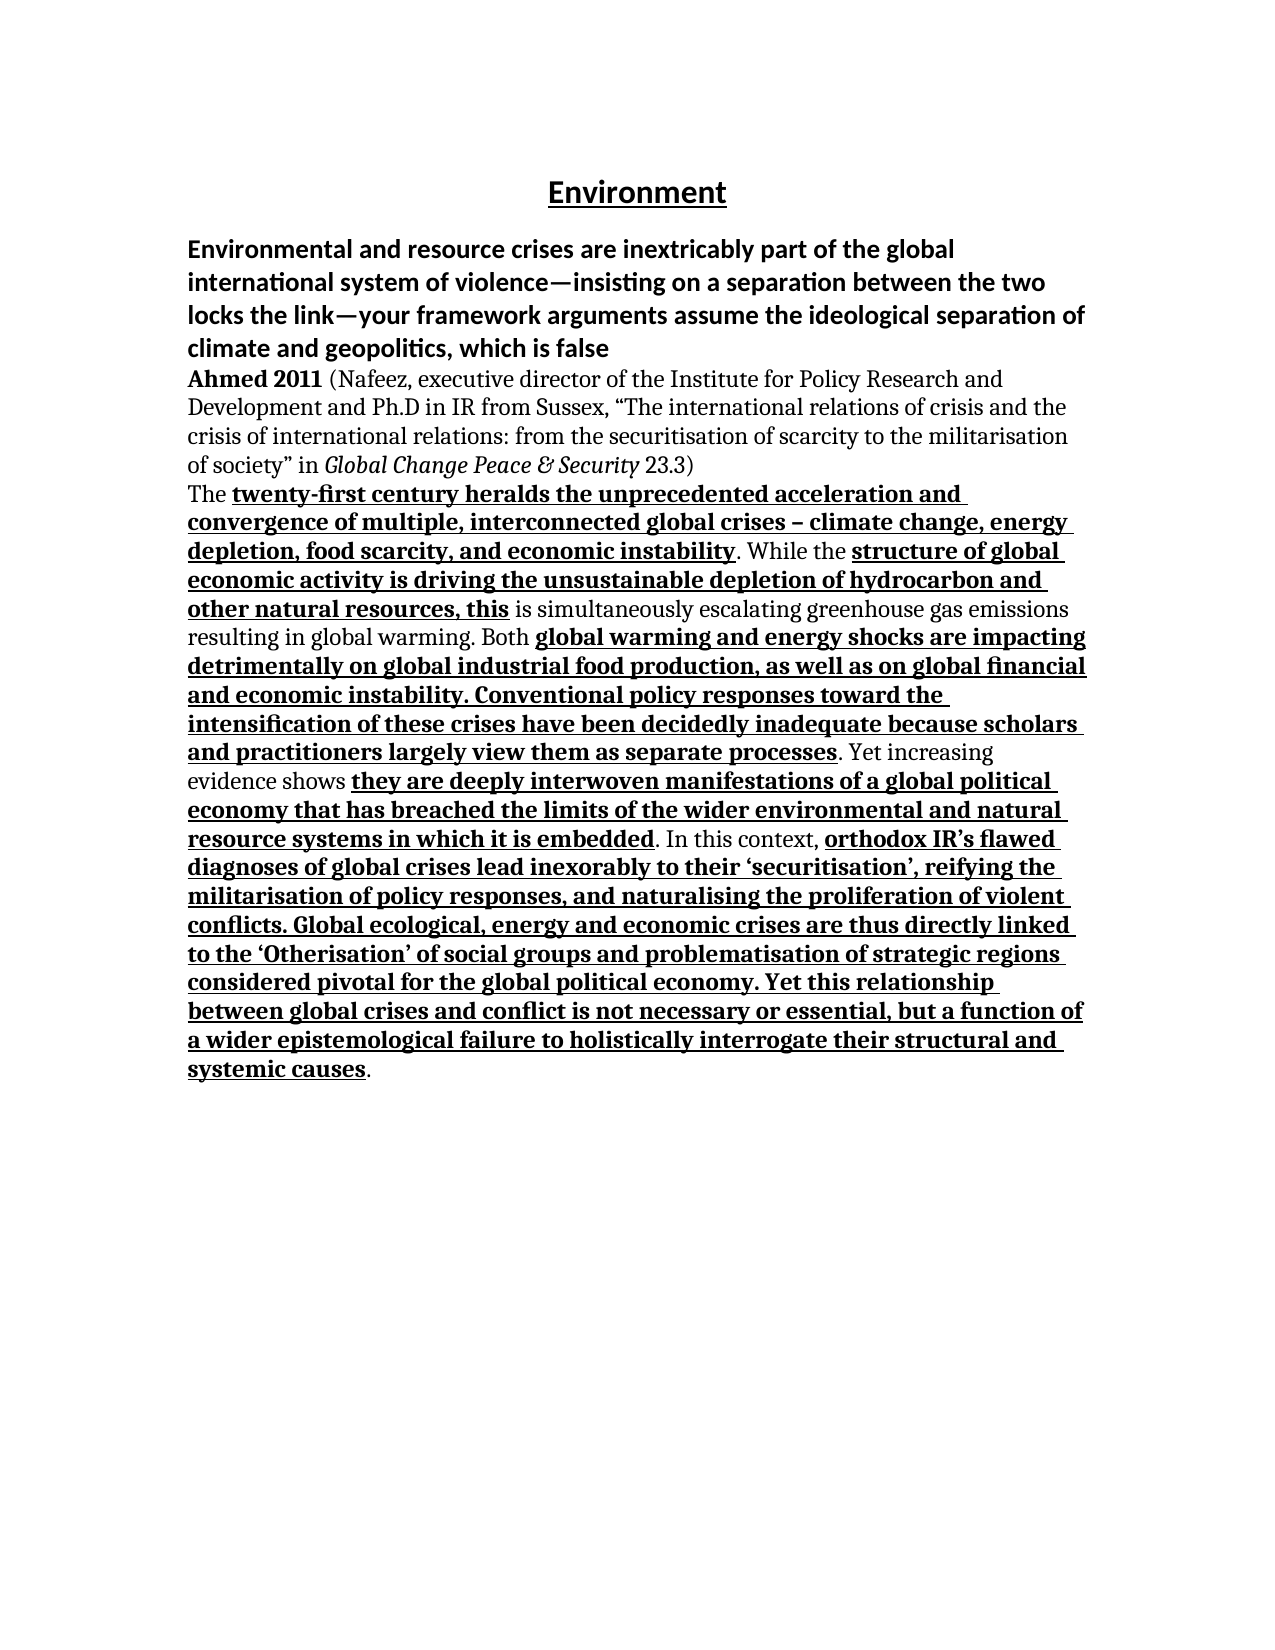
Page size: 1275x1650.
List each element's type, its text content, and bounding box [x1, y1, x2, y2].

subtitle Environment [187, 171, 1087, 212]
text The twenty-ﬁrst century heralds the unprecedented acceleration and convergence of multiple, interconnected global crises – climate change, energy depletion, food scarcity, and economic instability. While the structure of global economic activity is driving the unsustainable depletion of hydrocarbon and other natural resources, this is simultaneously escalating greenhouse gas emissions resulting in global warming. Both global warming and energy shocks are impacting detrimentally on global industrial food production, as well as on global ﬁnancial and economic instability. Conventional policy responses toward the intensiﬁcation of these crises have been decidedly inadequate because scholars and practitioners largely view them as separate processes. Yet increasing evidence shows they are deeply interwoven manifestations of a global political economy that has breached the limits of the wider environmental and natural resource systems in which it is embedded. In this context, orthodox IR’s ﬂawed diagnoses of global crises lead inexorably to their ‘securitisation’, reifying the militarisation of policy responses, and naturalising the proliferation of violent conﬂicts. Global ecological, energy and economic crises are thus directly linked to the ‘Otherisation’ of social groups and problematisation of strategic regions considered pivotal for the global political economy. Yet this relationship between global crises and conﬂict is not necessary or essential, but a function of a wider epistemological failure to holistically interrogate their structural and systemic causes. [187, 677, 1087, 1083]
text Ahmed 2011 (Nafeez, executive director of the Institute for Policy Research and Development and Ph.D in IR from Sussex, “The international relations of crisis and the crisis of international relations: from the securitisation of scarcity to the militarisation of society” in Global Change Peace & Security 23.3) [187, 364, 1087, 479]
text The twenty-ﬁrst century heralds the unprecedented acceleration and convergence of multiple, interconnected global crises – climate change, energy depletion, food scarcity, and economic instability. While the structure of global economic activity is driving the unsustainable depletion of hydrocarbon and other natural resources, this is simultaneously escalating greenhouse gas emissions resulting in global warming. Both global warming and energy shocks are impacting detrimentally on global industrial food production, as well as on global ﬁnancial and economic instability. Conventional policy responses toward the intensiﬁcation of these crises have been decidedly inadequate because scholars and practitioners largely view them as separate processes. Yet increasing evidence shows they are deeply interwoven manifestations of a global political economy that has breached the limits of the wider environmental and natural resource systems in which it is embedded. In this context, orthodox IR’s ﬂawed diagnoses of global crises lead inexorably to their ‘securitisation’, reifying the militarisation of policy responses, and naturalising the proliferation of violent conﬂicts. Global ecological, energy and economic crises are thus directly linked to the ‘Otherisation’ of social groups and problematisation of strategic regions considered pivotal for the global political economy. Yet this relationship between global crises and conﬂict is not necessary or essential, but a function of a wider epistemological failure to holistically interrogate their structural and systemic causes. [187, 479, 1087, 676]
subtitle Environmental and resource crises are inextricably part of the global international system of violence—insisting on a separation between the two locks the link—your framework arguments assume the ideological separation of climate and geopolitics, which is false [187, 232, 1087, 364]
